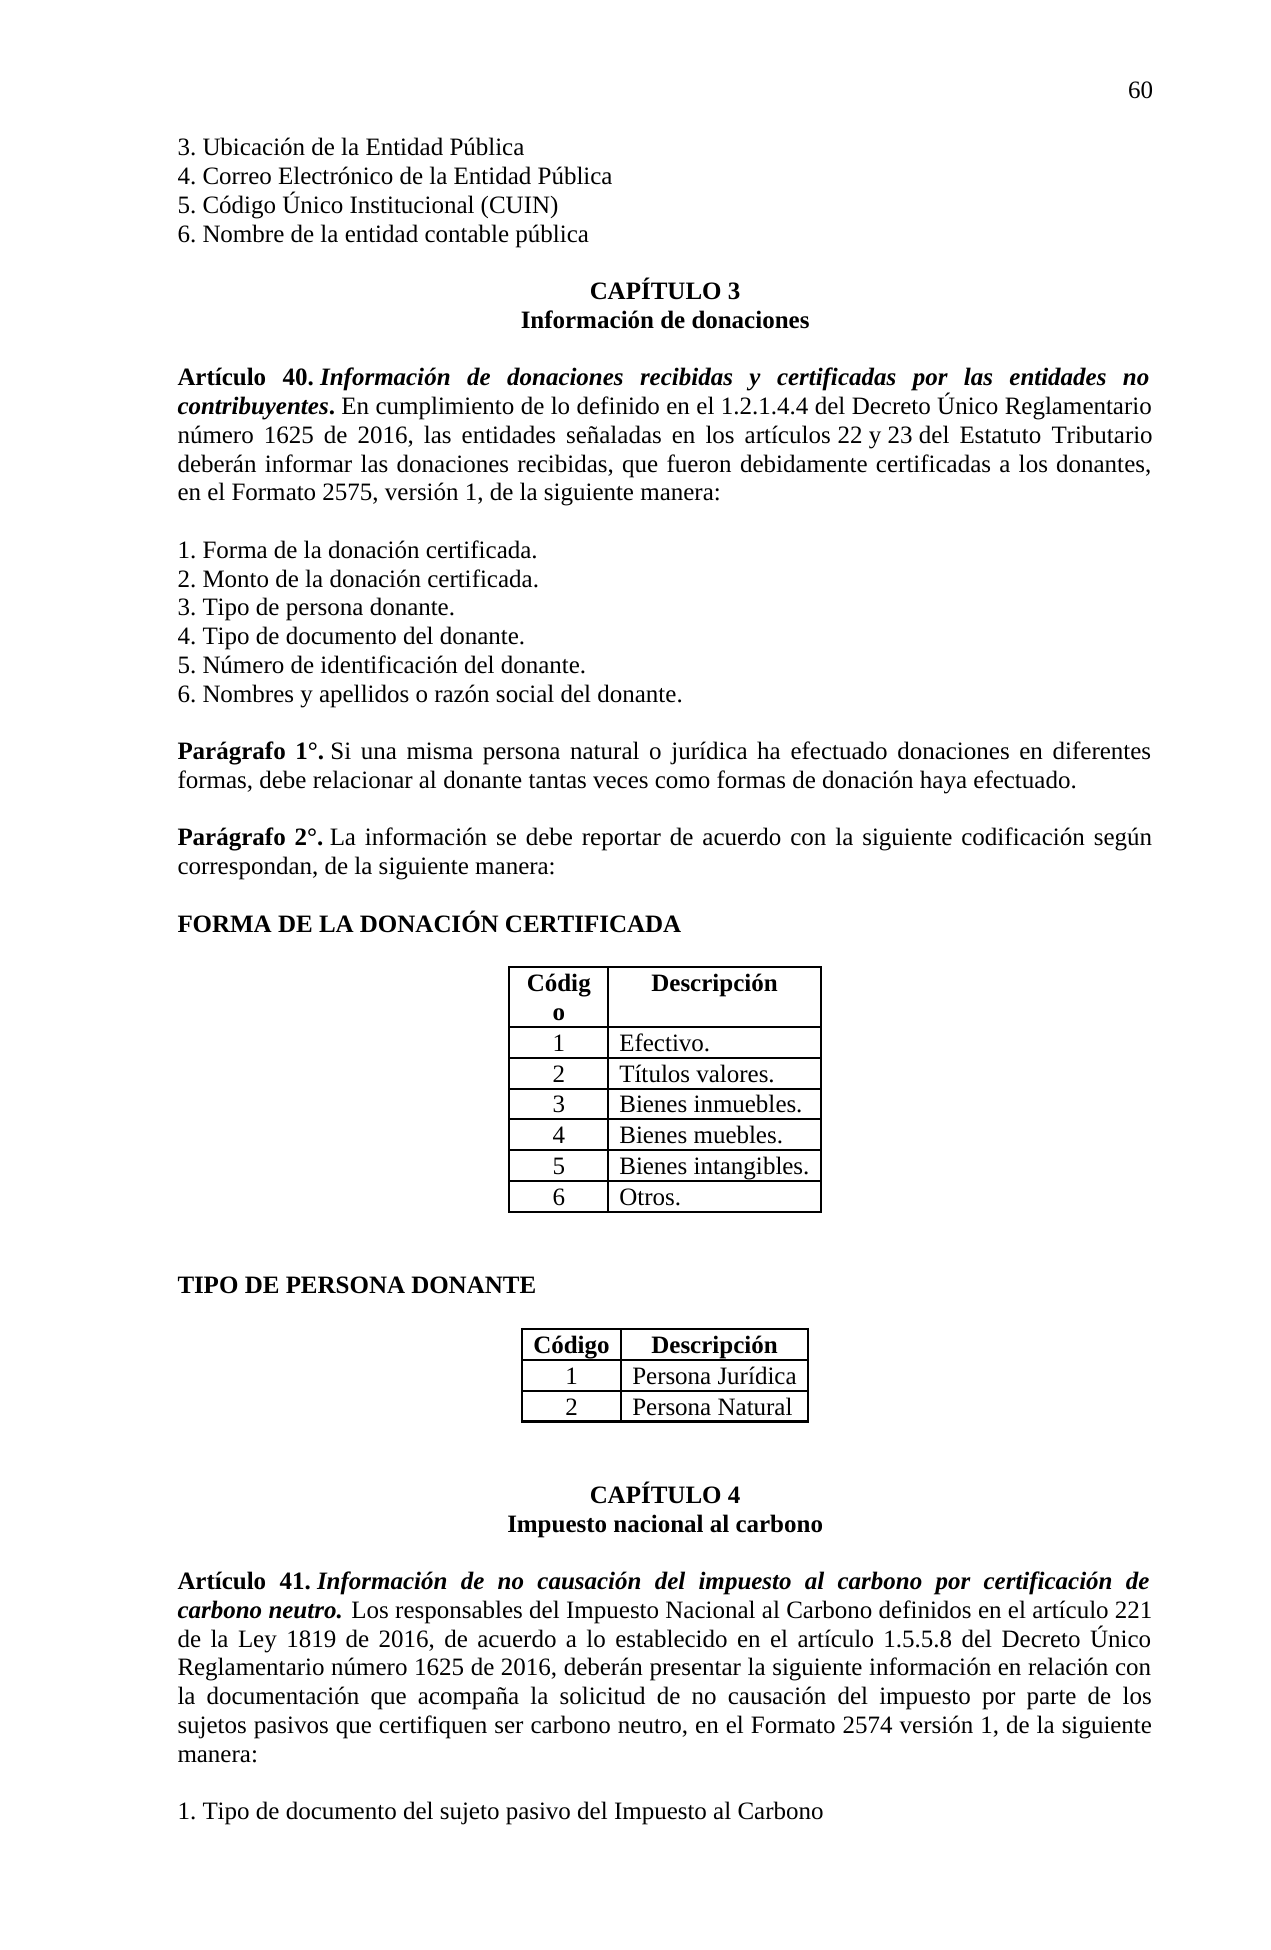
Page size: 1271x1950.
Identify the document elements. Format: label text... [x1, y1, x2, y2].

text FORMA DE LA DONACIÓN CERTIFICADA [177, 909, 1153, 937]
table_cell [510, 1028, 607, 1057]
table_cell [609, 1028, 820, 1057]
text Impuesto nacional al carbono [177, 1509, 1153, 1537]
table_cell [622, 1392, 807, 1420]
text 6. Nombres y apellidos o razón social del donante. [177, 679, 1153, 707]
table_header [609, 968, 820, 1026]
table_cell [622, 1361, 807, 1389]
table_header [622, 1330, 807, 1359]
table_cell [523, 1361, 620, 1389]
text 1. Tipo de documento del sujeto pasivo del Impuesto al Carbono [177, 1796, 1153, 1825]
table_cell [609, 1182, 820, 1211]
text 3. Ubicación de la Entidad Pública [177, 132, 1153, 161]
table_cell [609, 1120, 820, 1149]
text Artículo 41. Información de no causación del impuesto al carbono por certificación de carbono neutro. Los responsables del Impuesto Nacional al Carbono definidos en el artículo 221 de la Ley 1819 de 2016, de acuerdo a lo establecido en el artículo 1.5.5.8 del Decreto Único Reglamentario número 1625 de 2016, deberán presentar la siguiente información en relación con la documentación que acompaña la solicitud de no causación del impuesto por parte de los sujetos pasivos que certifiquen ser carbono neutro, en el Formato 2574 versión 1, de la siguiente manera: [177, 1566, 1153, 1767]
text 4. Correo Electrónico de la Entidad Pública [177, 161, 1153, 190]
text 3. Tipo de persona donante. [177, 592, 1153, 621]
text 4. Tipo de documento del donante. [177, 621, 1153, 650]
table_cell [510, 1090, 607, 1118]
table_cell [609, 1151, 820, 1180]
text 1. Forma de la donación certificada. [177, 535, 1153, 564]
text Información de donaciones [177, 305, 1153, 334]
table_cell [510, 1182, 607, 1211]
text CAPÍTULO 3 [177, 276, 1153, 305]
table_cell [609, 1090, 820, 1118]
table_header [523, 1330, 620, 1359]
text TIPO DE PERSONA DONANTE [177, 1270, 1153, 1299]
text CAPÍTULO 4 [177, 1480, 1153, 1509]
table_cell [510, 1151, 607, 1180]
text 5. Código Único Institucional (CUIN) [177, 190, 1153, 219]
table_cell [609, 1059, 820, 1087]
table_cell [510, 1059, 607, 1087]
text 2. Monto de la donación certificada. [177, 564, 1153, 592]
text Artículo 40. Información de donaciones recibidas y certificadas por las entidades no contribuyentes. En cumplimiento de lo definido en el 1.2.1.4.4 del Decreto Único Reglamentario número 1625 de 2016, las entidades señaladas en los artículos 22 y 23 del Estatuto Tributario deberán informar las donaciones recibidas, que fueron debidamente certificadas a los donantes, en el Formato 2575, versión 1, de la siguiente manera: [177, 362, 1153, 506]
text Parágrafo 2°. La información se debe reportar de acuerdo con la siguiente codificación según correspondan, de la siguiente manera: [177, 822, 1153, 880]
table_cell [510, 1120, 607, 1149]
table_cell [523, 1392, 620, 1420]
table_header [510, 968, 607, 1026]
text 5. Número de identificación del donante. [177, 650, 1153, 679]
text 6. Nombre de la entidad contable pública [177, 219, 1153, 247]
text Parágrafo 1°. Si una misma persona natural o jurídica ha efectuado donaciones en diferentes formas, debe relacionar al donante tantas veces como formas de donación haya efectuado. [177, 736, 1153, 794]
